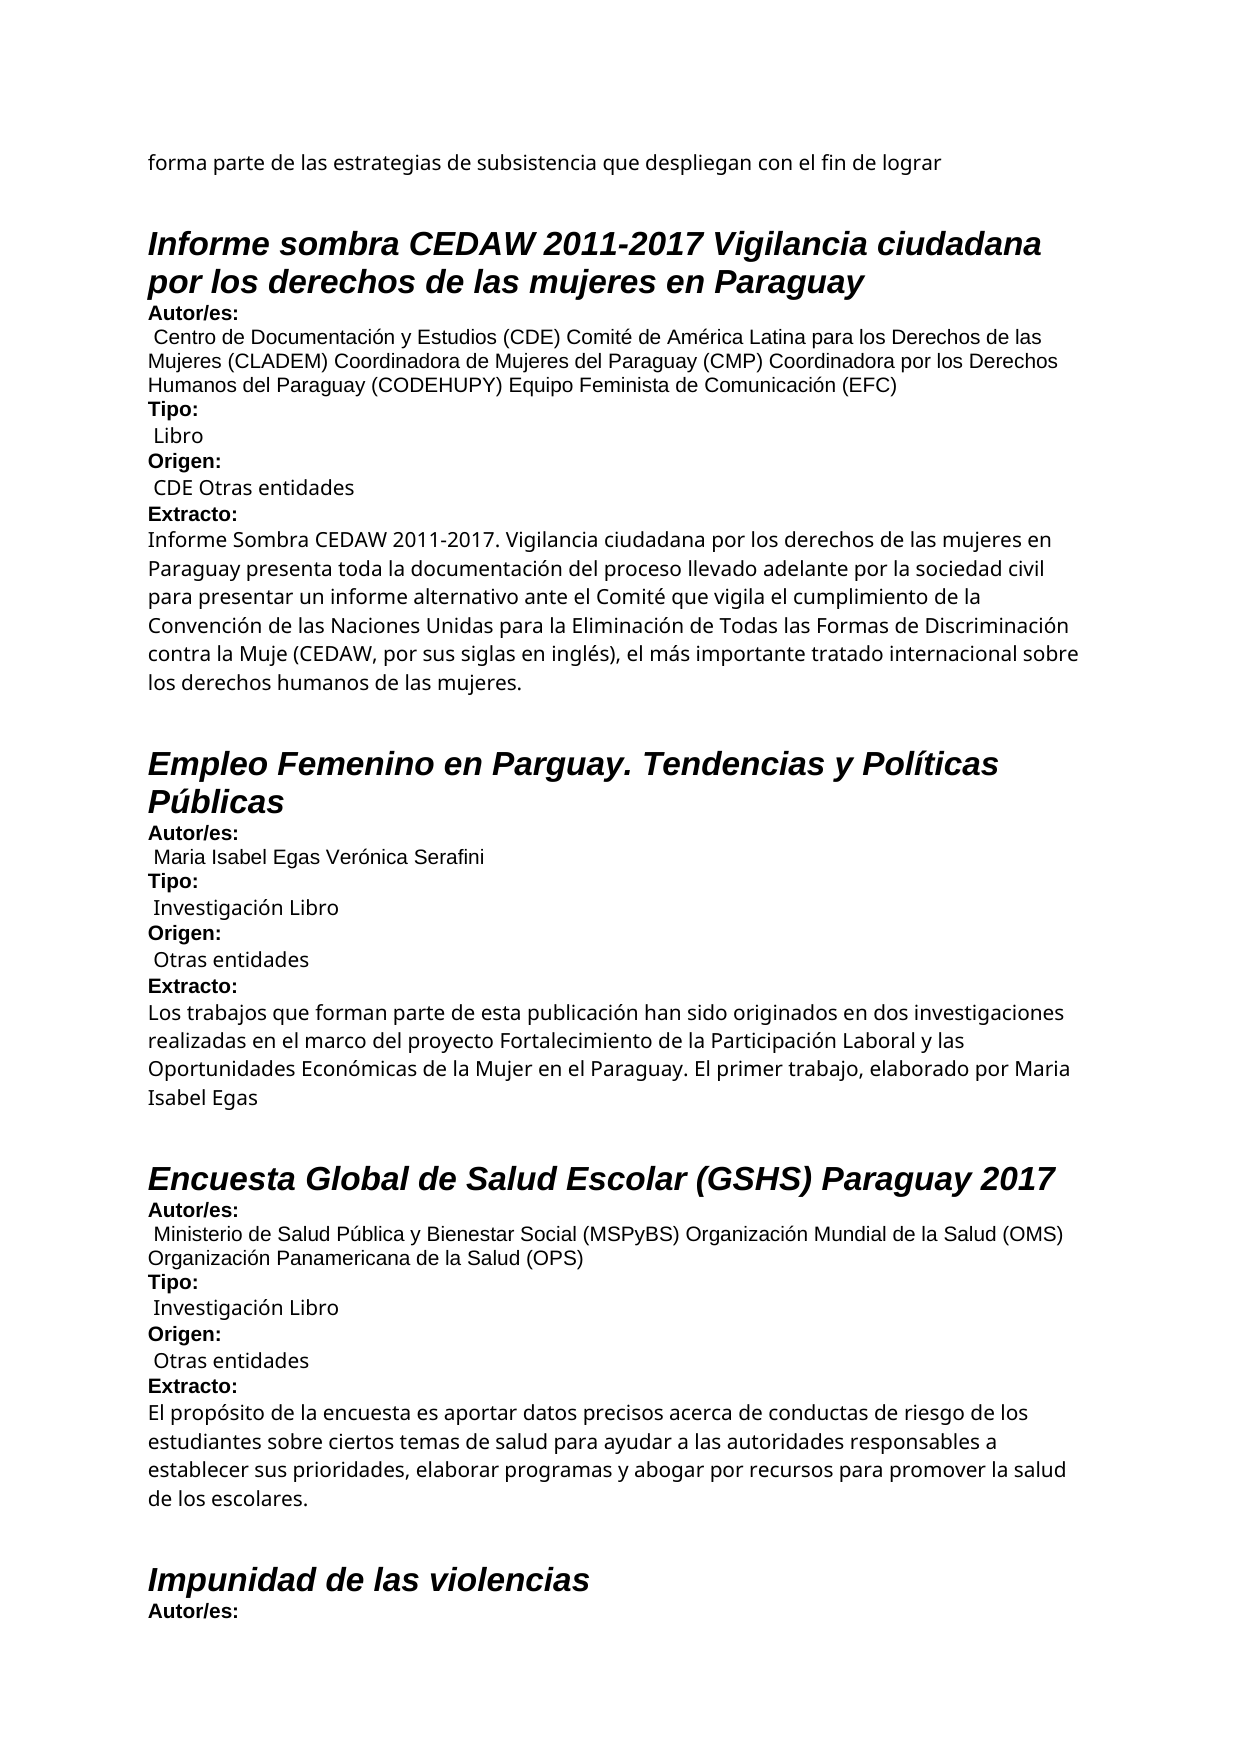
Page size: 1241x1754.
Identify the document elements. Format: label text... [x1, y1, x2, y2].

text Informe Sombra CEDAW 2011-2017. Vigilancia ciudadana por los derechos de las mujeres en Paraguay presenta toda la documentación del proceso llevado adelante por la sociedad civil para presentar un informe alternativo ante el Comité que vigila el cumplimiento de la Convención de las Naciones Unidas para la Eliminación de Todas las Formas de Discriminación contra la Muje (CEDAW, por sus siglas en inglés), el más importante tratado internacional sobre los derechos humanos de las mujeres. [148, 526, 1092, 696]
text Origen: [148, 449, 1092, 473]
text El propósito de la encuesta es aportar datos precisos acerca de conductas de riesgo de los estudiantes sobre ciertos temas de salud para ayudar a las autoridades responsables a establecer sus prioridades, elaborar programas y abogar por recursos para promover la salud de los escolares. [148, 1398, 1092, 1512]
text Los trabajos que forman parte de esta publicación han sido originados en dos investigaciones realizadas en el marco del proyecto Fortalecimiento de la Participación Laboral y las Oportunidades Económicas de la Mujer en el Paraguay. El primer trabajo, elaborado por Maria Isabel Egas [148, 998, 1092, 1111]
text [148, 148, 1092, 176]
text Autor/es: [148, 821, 1092, 845]
text Tipo: [148, 869, 1092, 893]
text Informe sombra CEDAW 2011-2017 Vigilancia ciudadana por los derechos de las mujeres en Paraguay [148, 224, 1092, 301]
text Investigación Libro [148, 1293, 1092, 1322]
text Otras entidades [148, 945, 1092, 974]
text Empleo Femenino en Parguay. Tendencias y Políticas Públicas [148, 744, 1092, 821]
text Autor/es: [148, 1598, 1092, 1622]
text Autor/es: [148, 301, 1092, 325]
text Impunidad de las violencias [148, 1560, 1092, 1598]
text Origen: [148, 921, 1092, 945]
text Tipo: [148, 397, 1092, 421]
text Libro [148, 421, 1092, 449]
text Autor/es: [148, 1198, 1092, 1222]
text Maria Isabel Egas Verónica Serafini [148, 845, 1092, 869]
text CDE Otras entidades [148, 473, 1092, 502]
text Ministerio de Salud Pública y Bienestar Social (MSPyBS) Organización Mundial de la Salud (OMS) Organización Panamericana de la Salud (OPS) [148, 1222, 1092, 1269]
text Extracto: [148, 1374, 1092, 1398]
text Otras entidades [148, 1346, 1092, 1374]
text Centro de Documentación y Estudios (CDE) Comité de América Latina para los Derechos de las Mujeres (CLADEM) Coordinadora de Mujeres del Paraguay (CMP) Coordinadora por los Derechos Humanos del Paraguay (CODEHUPY) Equipo Feminista de Comunicación (EFC) [148, 325, 1092, 397]
text Extracto: [148, 502, 1092, 526]
text Extracto: [148, 974, 1092, 998]
text Encuesta Global de Salud Escolar (GSHS) Paraguay 2017 [148, 1159, 1092, 1198]
text Investigación Libro [148, 893, 1092, 921]
text Origen: [148, 1322, 1092, 1346]
text Tipo: [148, 1269, 1092, 1293]
